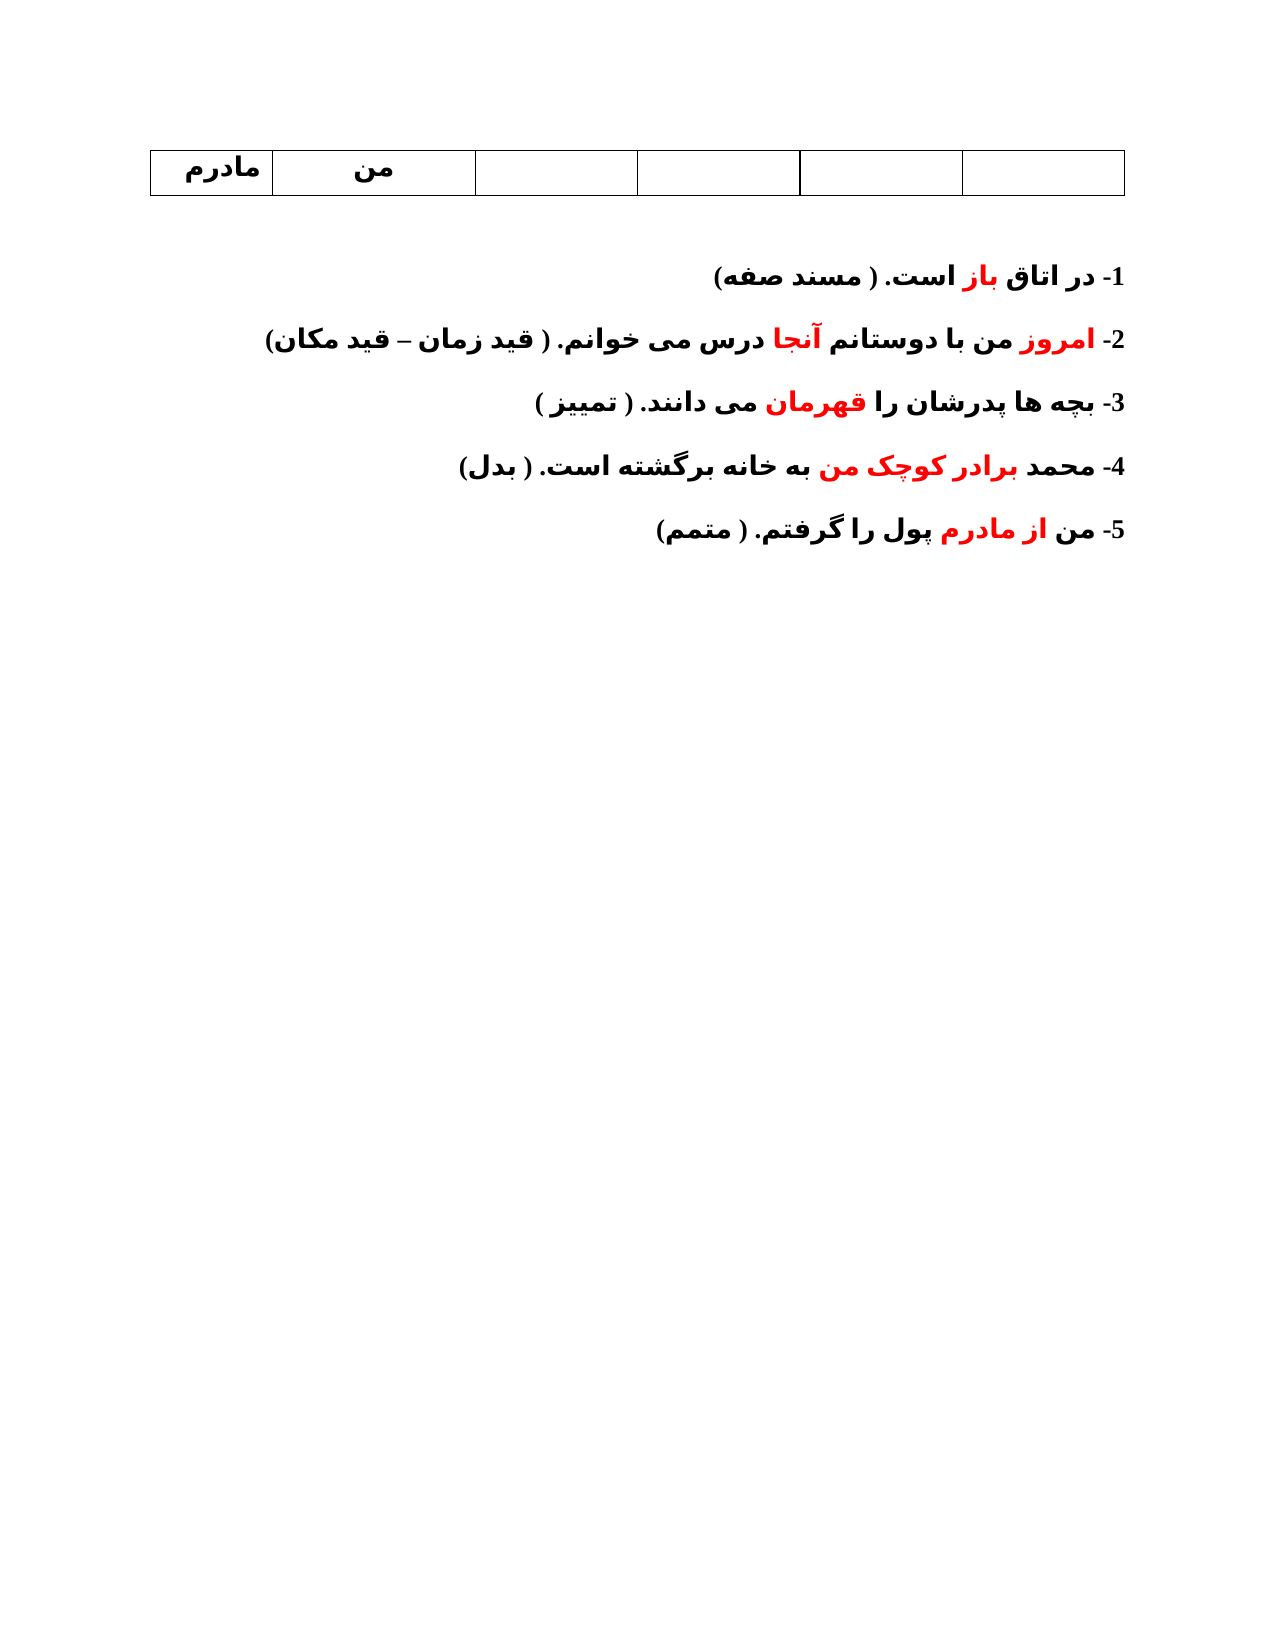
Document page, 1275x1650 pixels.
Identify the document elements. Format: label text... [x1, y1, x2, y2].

table_header امروز [638, 151, 799, 195]
text 5- من از مادرم پول را گرفتم. ( متمم) [150, 513, 1125, 544]
text 3- بچه ها پدرشان را قهرمان می دانند. ( تمییز ) [150, 386, 1125, 417]
text 1- در اتاق باز است. ( مسند صفه) [150, 260, 1125, 291]
text 4- محمد برادر کوچک من به خانه برگشته است. ( بدل) [150, 450, 1125, 481]
table_header قهرمان [801, 151, 962, 195]
table_header از مادرم [151, 151, 272, 195]
table_header برادرِ کوچک من [273, 151, 475, 195]
table_header آنجا [963, 151, 1124, 195]
text 2- امروز من با دوستانم آنجا درس می خوانم. ( قید زمان – قید مکان) [150, 323, 1125, 354]
table_header باز [476, 151, 637, 195]
